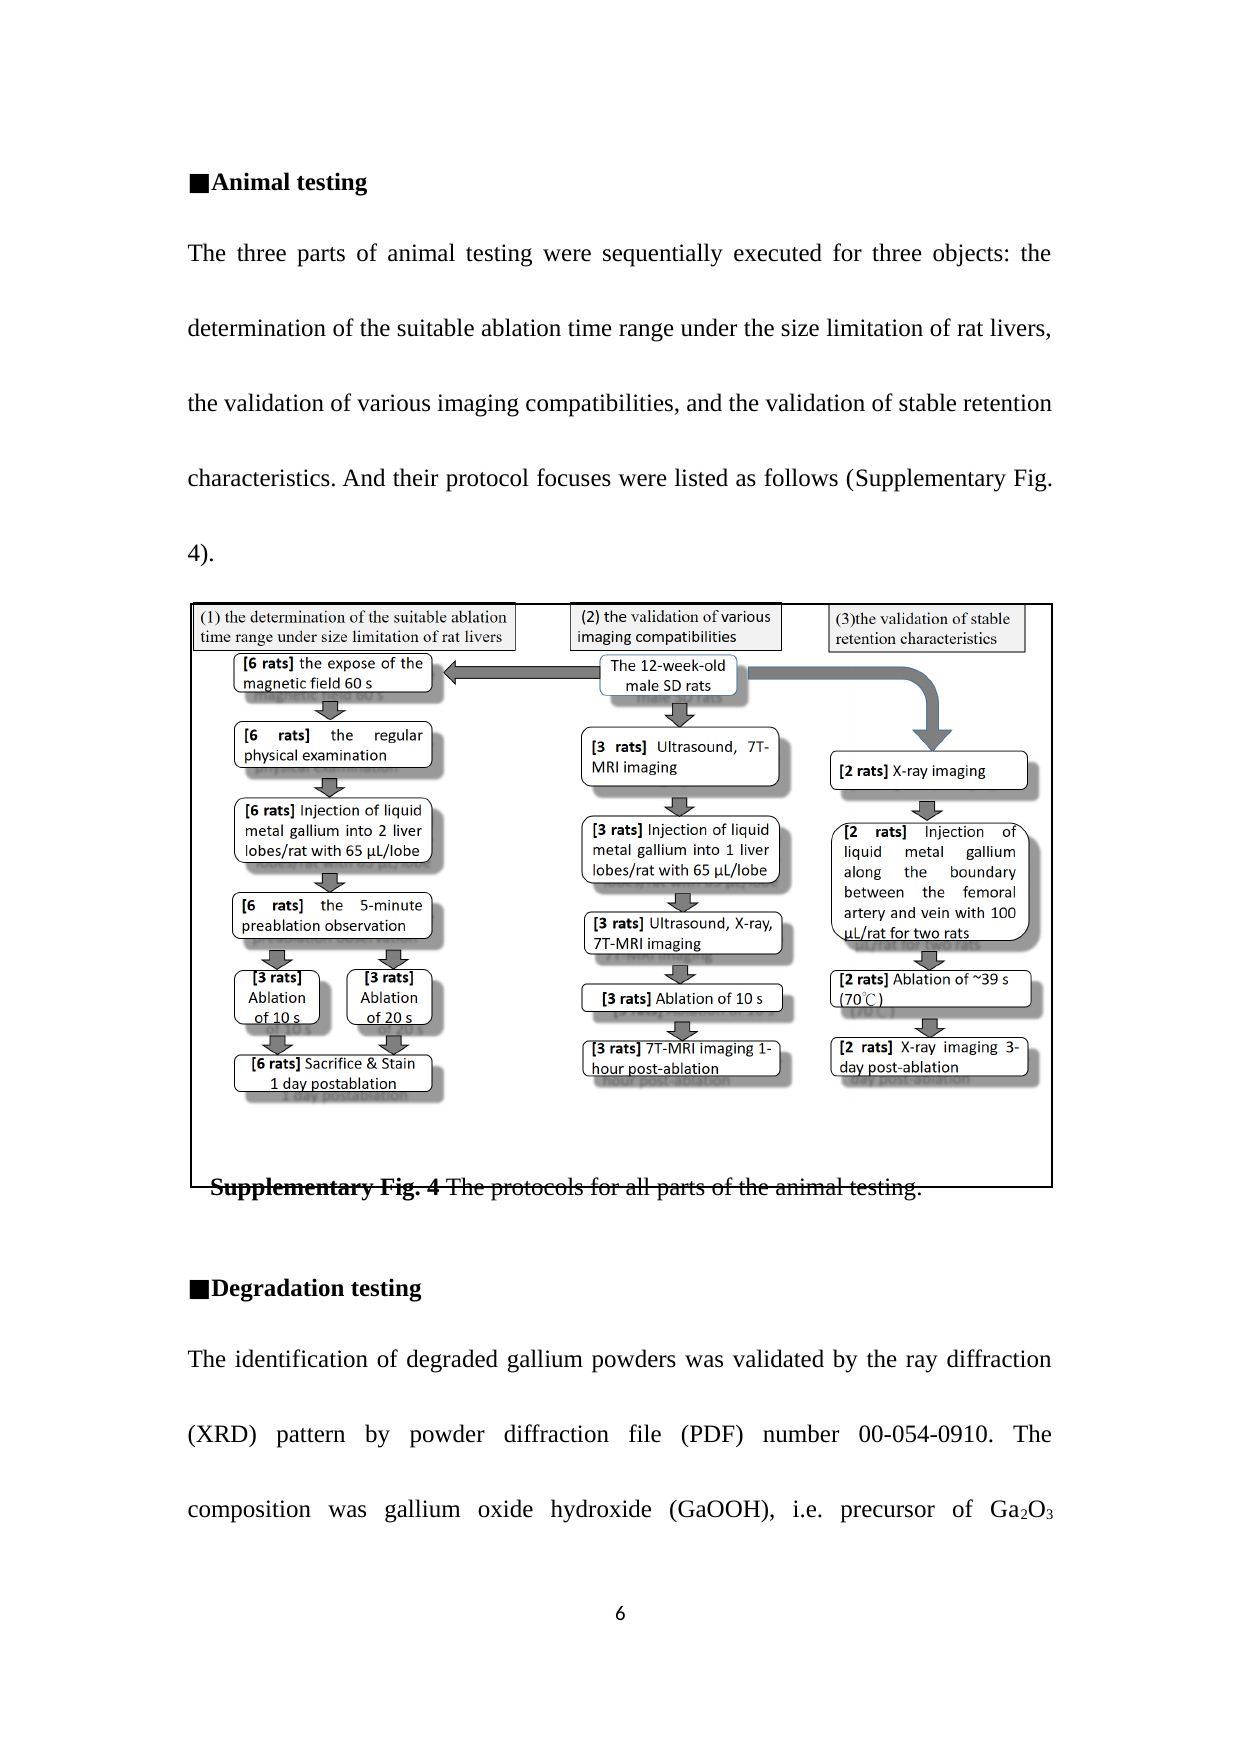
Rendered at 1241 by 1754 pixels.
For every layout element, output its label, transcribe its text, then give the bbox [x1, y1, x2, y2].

picture [187, 600, 1046, 1108]
picture [192, 605, 1046, 1108]
text The three parts of animal testing were sequentially executed for three objects: the determination of the suitable ablation time range under the size limitation of rat livers, the validation of various imaging compatibilities, and the validation of stable retention characteristics. And their protocol focuses were listed as follows (Supplementary Fig. 4). [187, 234, 1053, 571]
text ■Animal testing [187, 162, 1053, 200]
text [187, 1340, 1053, 1527]
text ■Degradation testing [187, 1268, 1053, 1306]
